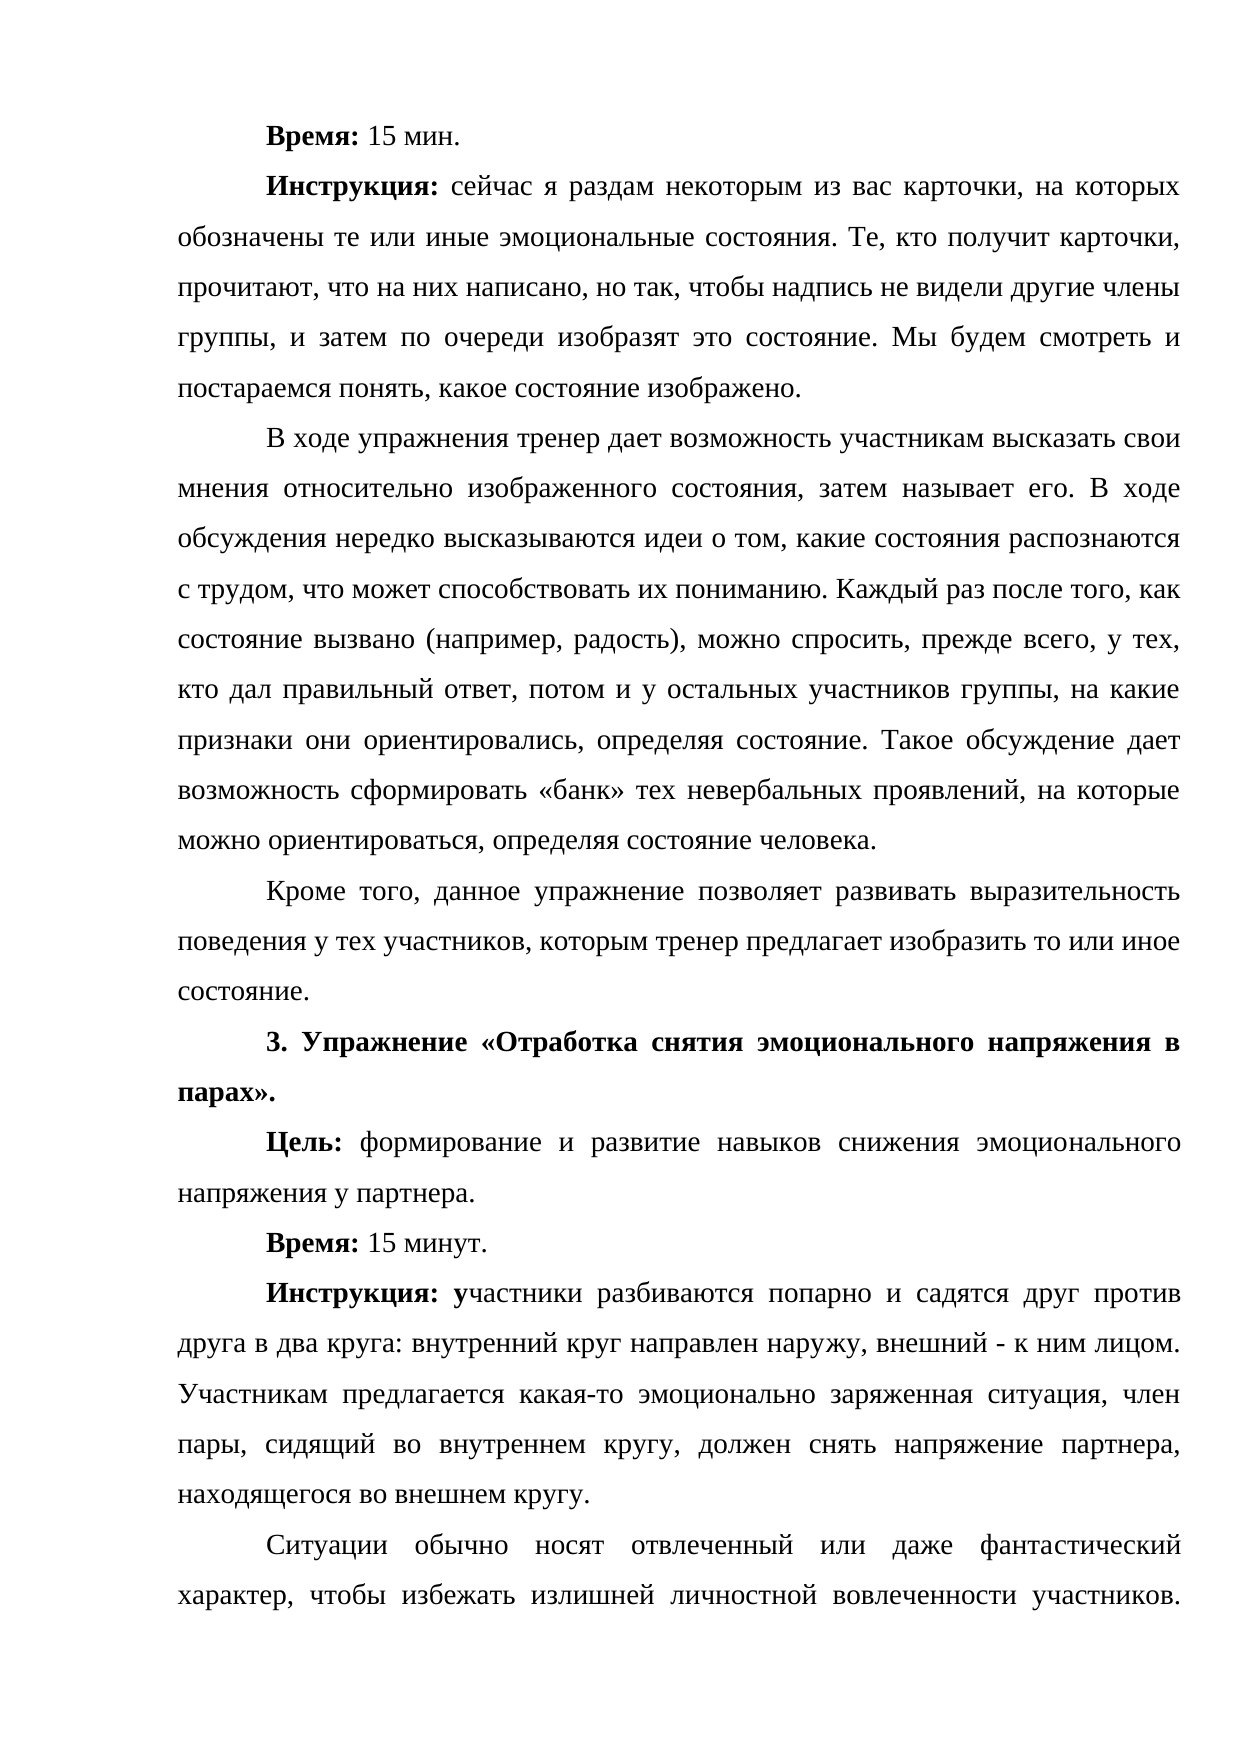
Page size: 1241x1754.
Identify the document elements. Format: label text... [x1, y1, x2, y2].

text В ходе упражнения тренер дает возможность участникам высказать свои мнения относительно изображенного состояния, затем называет его. В ходе обсуждения нередко высказываются идеи о том, какие состояния распознаются с трудом, что может способствовать их пониманию. Каждый раз после того, как состояние вызвано (например, радость), можно спросить, прежде всего, у тех, кто дал правильный ответ, потом и у остальных участников группы, на какие признаки они ориентировались, определяя состояние. Такое обсуждение дает возможность сформировать «банк» тех невербальных проявлений, на которые можно ориентироваться, определяя состояние человека. [177, 420, 1181, 856]
text 3. Упражнение «Отработка снятия эмоционального напряжения в парах». [177, 1024, 1181, 1108]
text Цель: формирование и развитие навыков снижения эмоционального напряжения у партнера. [177, 1124, 1181, 1208]
text Время: 15 мин. [177, 118, 1181, 152]
text Инструкция: сейчас я раздам некоторым из вac карточки, на которых обозначены те или иные эмоциональные состояния. Те, кто получит карточки, прочитают, что на них написано, но так, чтобы надпись не видели другие члены группы, и затем по очереди изобразят это состояние. Мы будем смотреть и постараемся понять, какое состояние изображено. [177, 168, 1181, 403]
text Кроме того, данное упражнение позволяет развивать выразительность поведения у тех участников, которым тренер предлагает изобразить то или иное состояние. [177, 873, 1181, 1007]
text Инструкция: участники разбиваются попарно и садятся друг против друга в два круга: внутренний круг направлен наружу, внешний - к ним лицом. Участникам предлагается какая-то эмоционально заряженная ситуация, член пары, сидящий во внутреннем кругу, должен снять напряжение партнера, находящегося во внешнем кругу. [177, 1275, 1181, 1510]
text Время: 15 минут. [177, 1225, 1181, 1258]
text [177, 1527, 1181, 1611]
